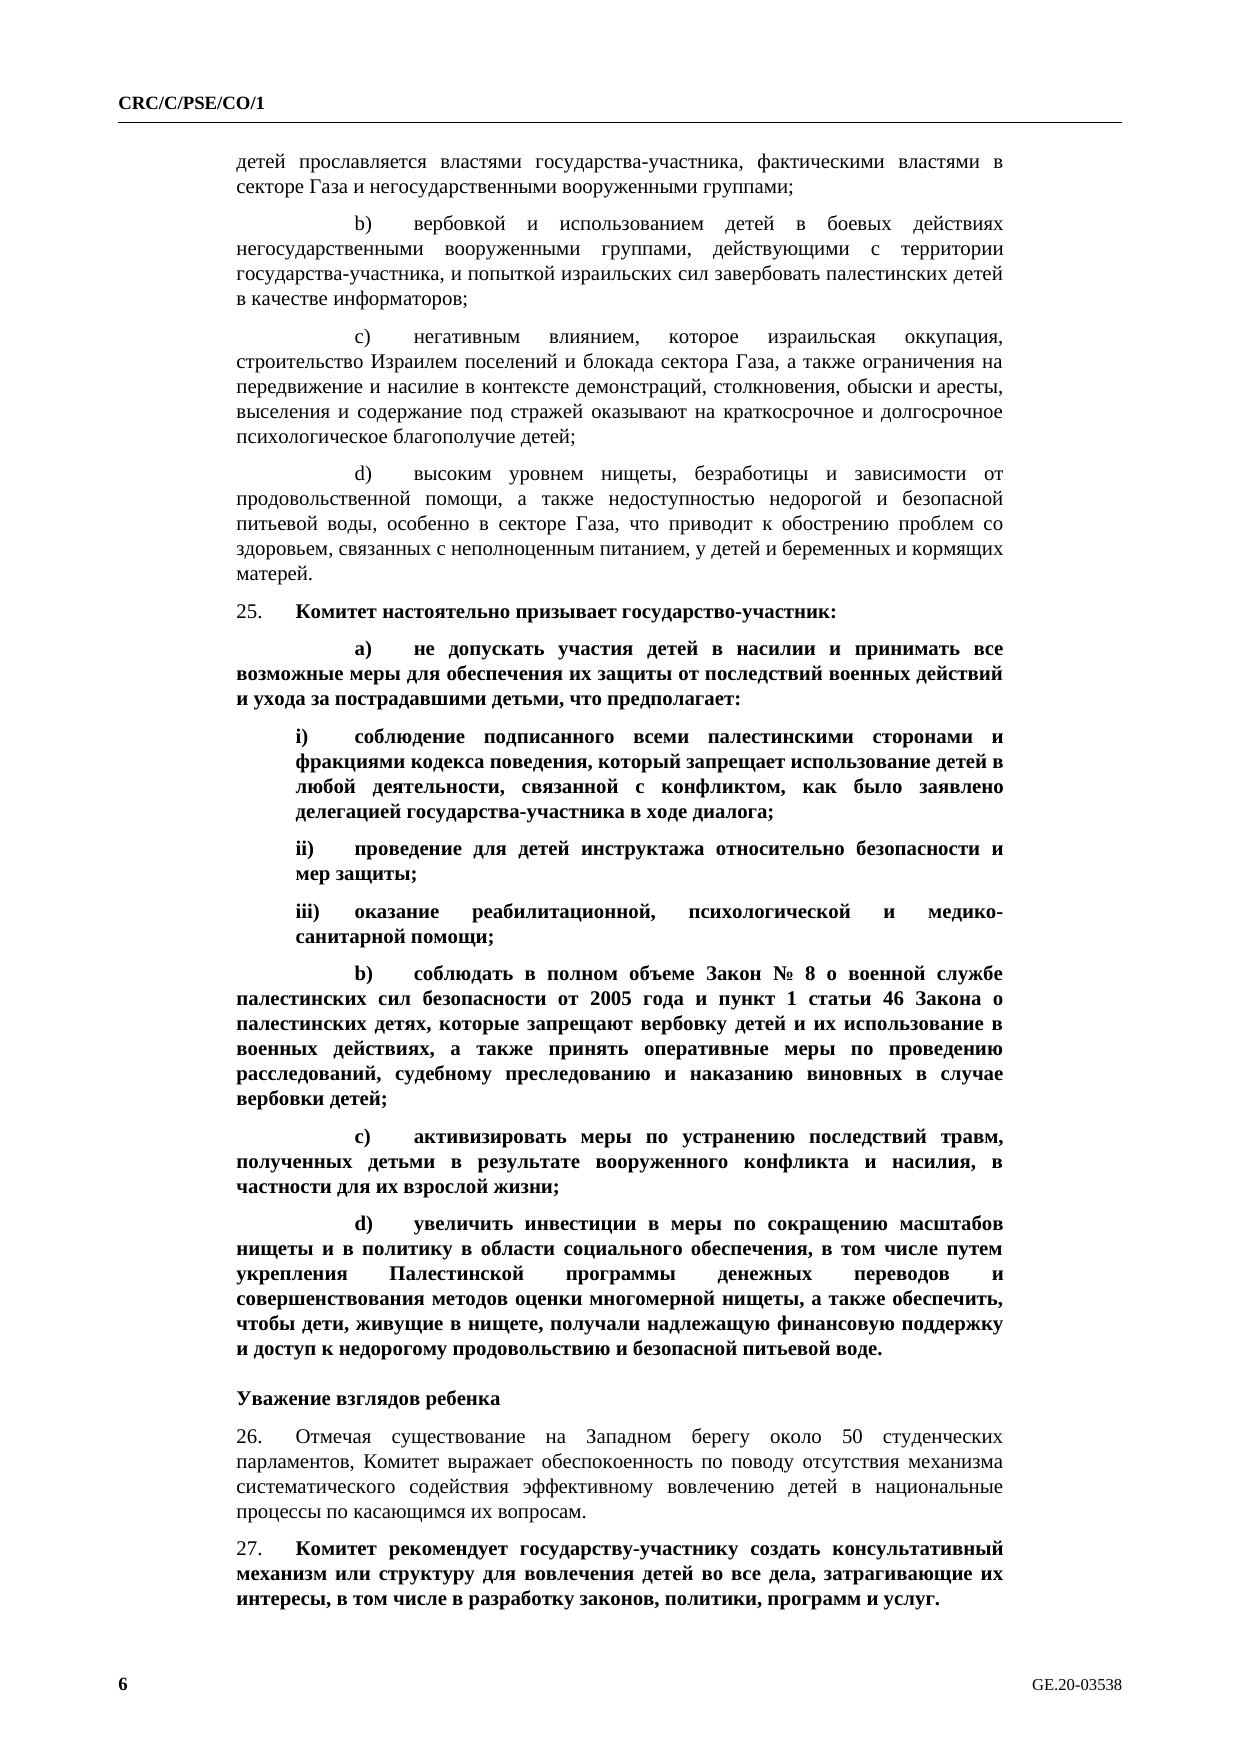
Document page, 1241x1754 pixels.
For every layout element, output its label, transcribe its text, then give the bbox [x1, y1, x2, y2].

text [236, 148, 1004, 198]
text ii) проведение для детей инструктажа относительно безопасности и мер защиты; [295, 835, 1004, 885]
text c) активизировать меры по устранению последствий травм, полученных детьми в результате вооруженного конфликта и насилия, в частности для их взрослой жизни; [236, 1123, 1004, 1198]
text Уважение взглядов ребенка [118, 1385, 1004, 1410]
text 26. Отмечая существование на Западном берегу около 50 студенческих парламентов, Комитет выражает обеспокоенность по поводу отсутствия механизма систематического содействия эффективному вовлечению детей в национальные процессы по касающимся их вопросам. [236, 1423, 1004, 1523]
text a) не допускать участия детей в насилии и принимать все возможные меры для обеспечения их защиты от последствий военных действий и ухода за пострадавшими детьми, что предполагает: [236, 635, 1004, 710]
text 27. Комитет рекомендует государству-участнику создать консультативный механизм или структуру для вовлечения детей во все дела, затрагивающие их интересы, в том числе в разработку законов, политики, программ и услуг. [236, 1535, 1004, 1610]
text c) негативным влиянием, которое израильская оккупация, строительство Израилем поселений и блокада сектора Газа, а также ограничения на передвижение и насилие в контексте демонстраций, столкновения, обыски и аресты, выселения и содержание под стражей оказывают на краткосрочное и долгосрочное психологическое благополучие детей; [236, 323, 1004, 448]
text iii) оказание реабилитационной, психологической и медико-санитарной помощи; [295, 898, 1004, 948]
text b) вербовкой и использованием детей в боевых действиях негосударственными вооруженными группами, действующими с территории государства-участника, и попыткой израильских сил завербовать палестинских детей в качестве информаторов; [236, 210, 1004, 310]
text i) соблюдение подписанного всеми палестинскими сторонами и фракциями кодекса поведения, который запрещает использование детей в любой деятельности, связанной с конфликтом, как было заявлено делегацией государства-участника в ходе диалога; [295, 723, 1004, 823]
text b) соблюдать в полном объеме Закон № 8 о военной службе палестинских сил безопасности от 2005 года и пункт 1 статьи 46 Закона о палестинских детях, которые запрещают вербовку детей и их использование в военных действиях, а также принять оперативные меры по проведению расследований, судебному преследованию и наказанию виновных в случае вербовки детей; [236, 960, 1004, 1110]
text 25. Комитет настоятельно призывает государство-участник: [236, 598, 1004, 623]
text d) увеличить инвестиции в меры по сокращению масштабов нищеты и в политику в области социального обеспечения, в том числе путем укрепления Палестинской программы денежных переводов и совершенствования методов оценки многомерной нищеты, а также обеспечить, чтобы дети, живущие в нищете, получали надлежащую финансовую поддержку и доступ к недорогому продовольствию и безопасной питьевой воде. [236, 1210, 1004, 1360]
text d) высоким уровнем нищеты, безработицы и зависимости от продовольственной помощи, а также недоступностью недорогой и безопасной питьевой воды, особенно в секторе Газа, что приводит к обострению проблем со здоровьем, связанных с неполноценным питанием, у детей и беременных и кормящих матерей. [236, 460, 1004, 585]
